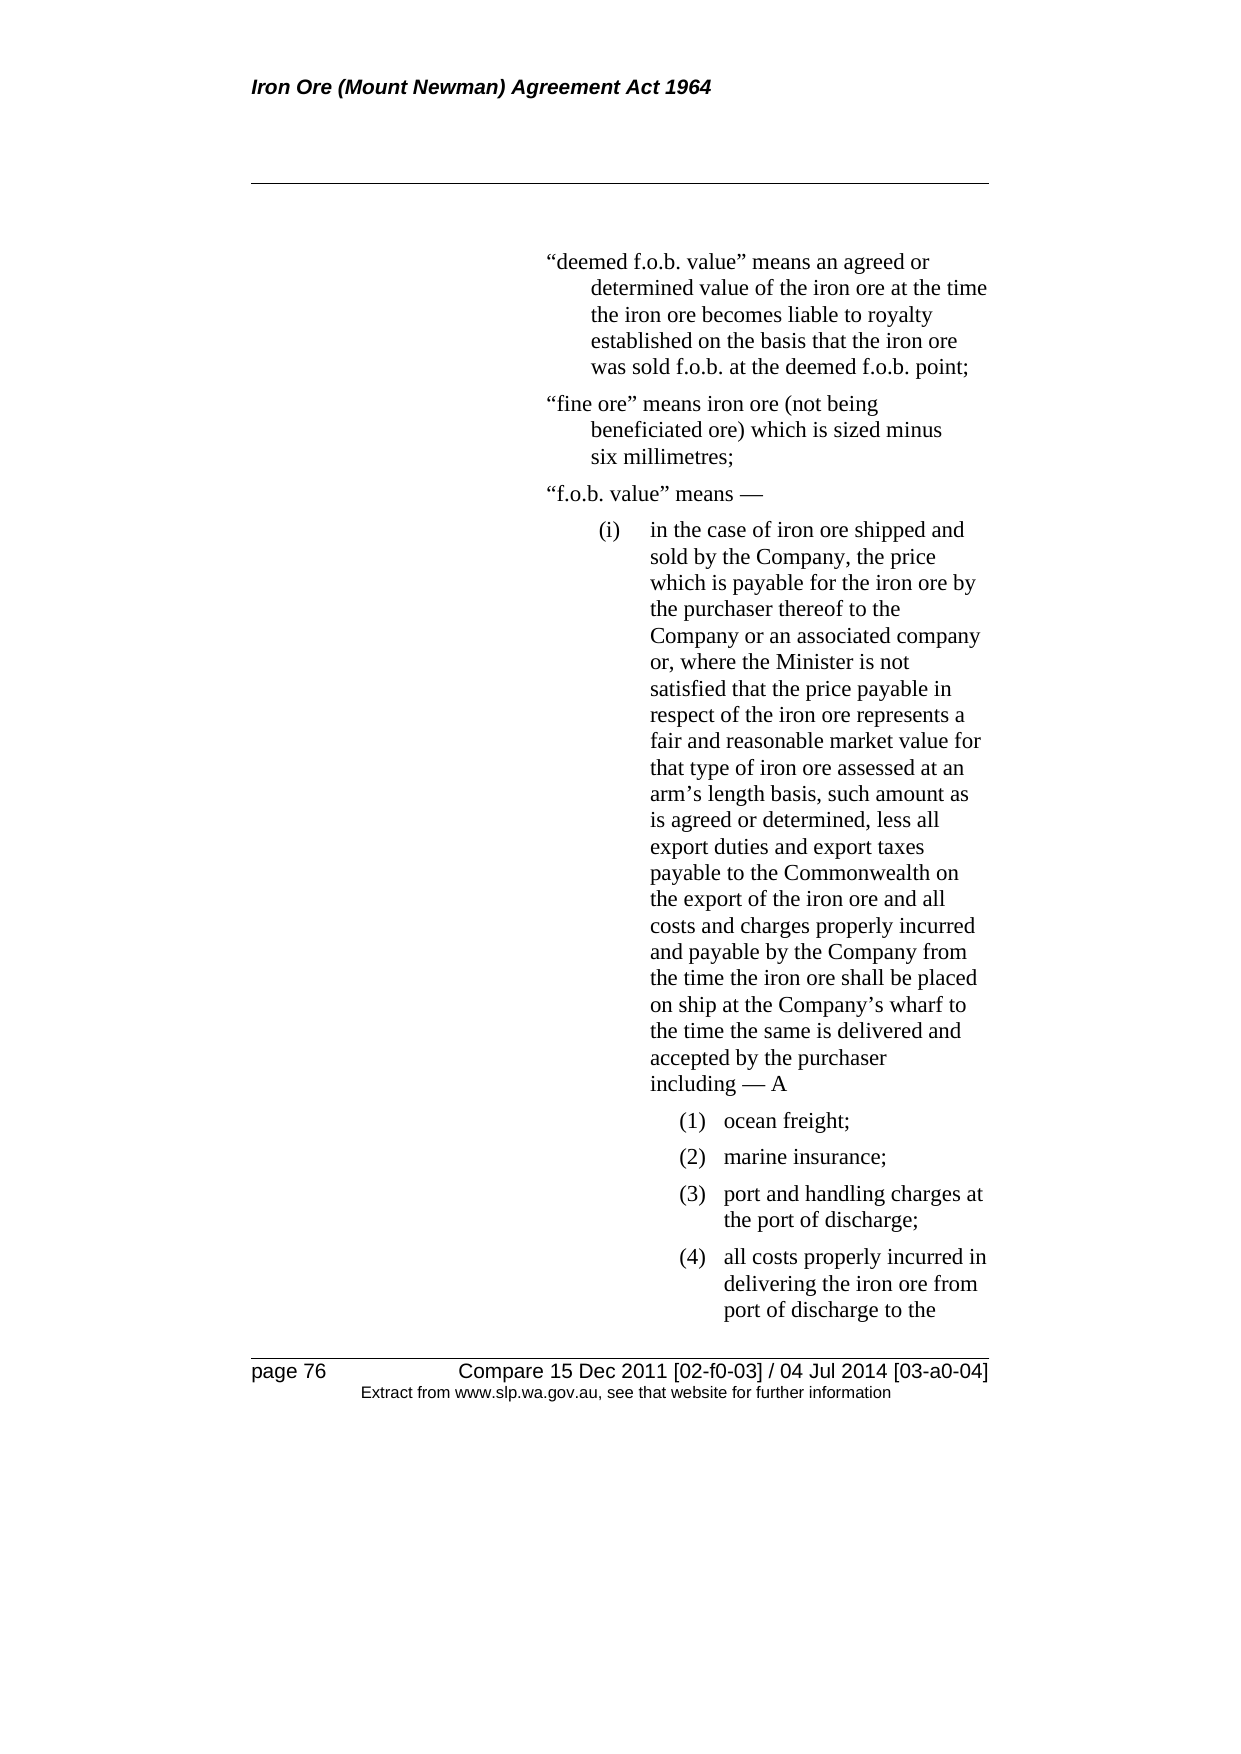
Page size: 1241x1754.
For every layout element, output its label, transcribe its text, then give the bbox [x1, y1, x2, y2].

text “fine ore” means iron ore (not being beneficiated ore) which is sized minus six millimetres; [251, 390, 989, 469]
text “f.o.b. value” means — [251, 480, 989, 506]
text (2) marine insurance; [251, 1143, 989, 1170]
text “deemed f.o.b. value” means an agreed or determined value of the iron ore at the time the iron ore becomes liable to royalty established on the basis that the iron ore was sold f.o.b. at the deemed f.o.b. point; [251, 248, 989, 380]
text (i) in the case of iron ore shipped and sold by the Company, the price which is payable for the iron ore by the purchaser thereof to the Company or an associated company or, where the Minister is not satisfied that the price payable in respect of the iron ore represents a fair and reasonable market value for that type of iron ore assessed at an arm’s length basis, such amount as is agreed or determined, less all export duties and export taxes payable to the Commonwealth on the export of the iron ore and all costs and charges properly incurred and payable by the Company from the time the iron ore shall be placed on ship at the Company’s wharf to the time the same is delivered and accepted by the purchaser including — A [251, 516, 989, 1096]
text (3) port and handling charges at the port of discharge; [251, 1180, 989, 1233]
text (1) ocean freight; [251, 1107, 989, 1133]
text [251, 1243, 989, 1322]
